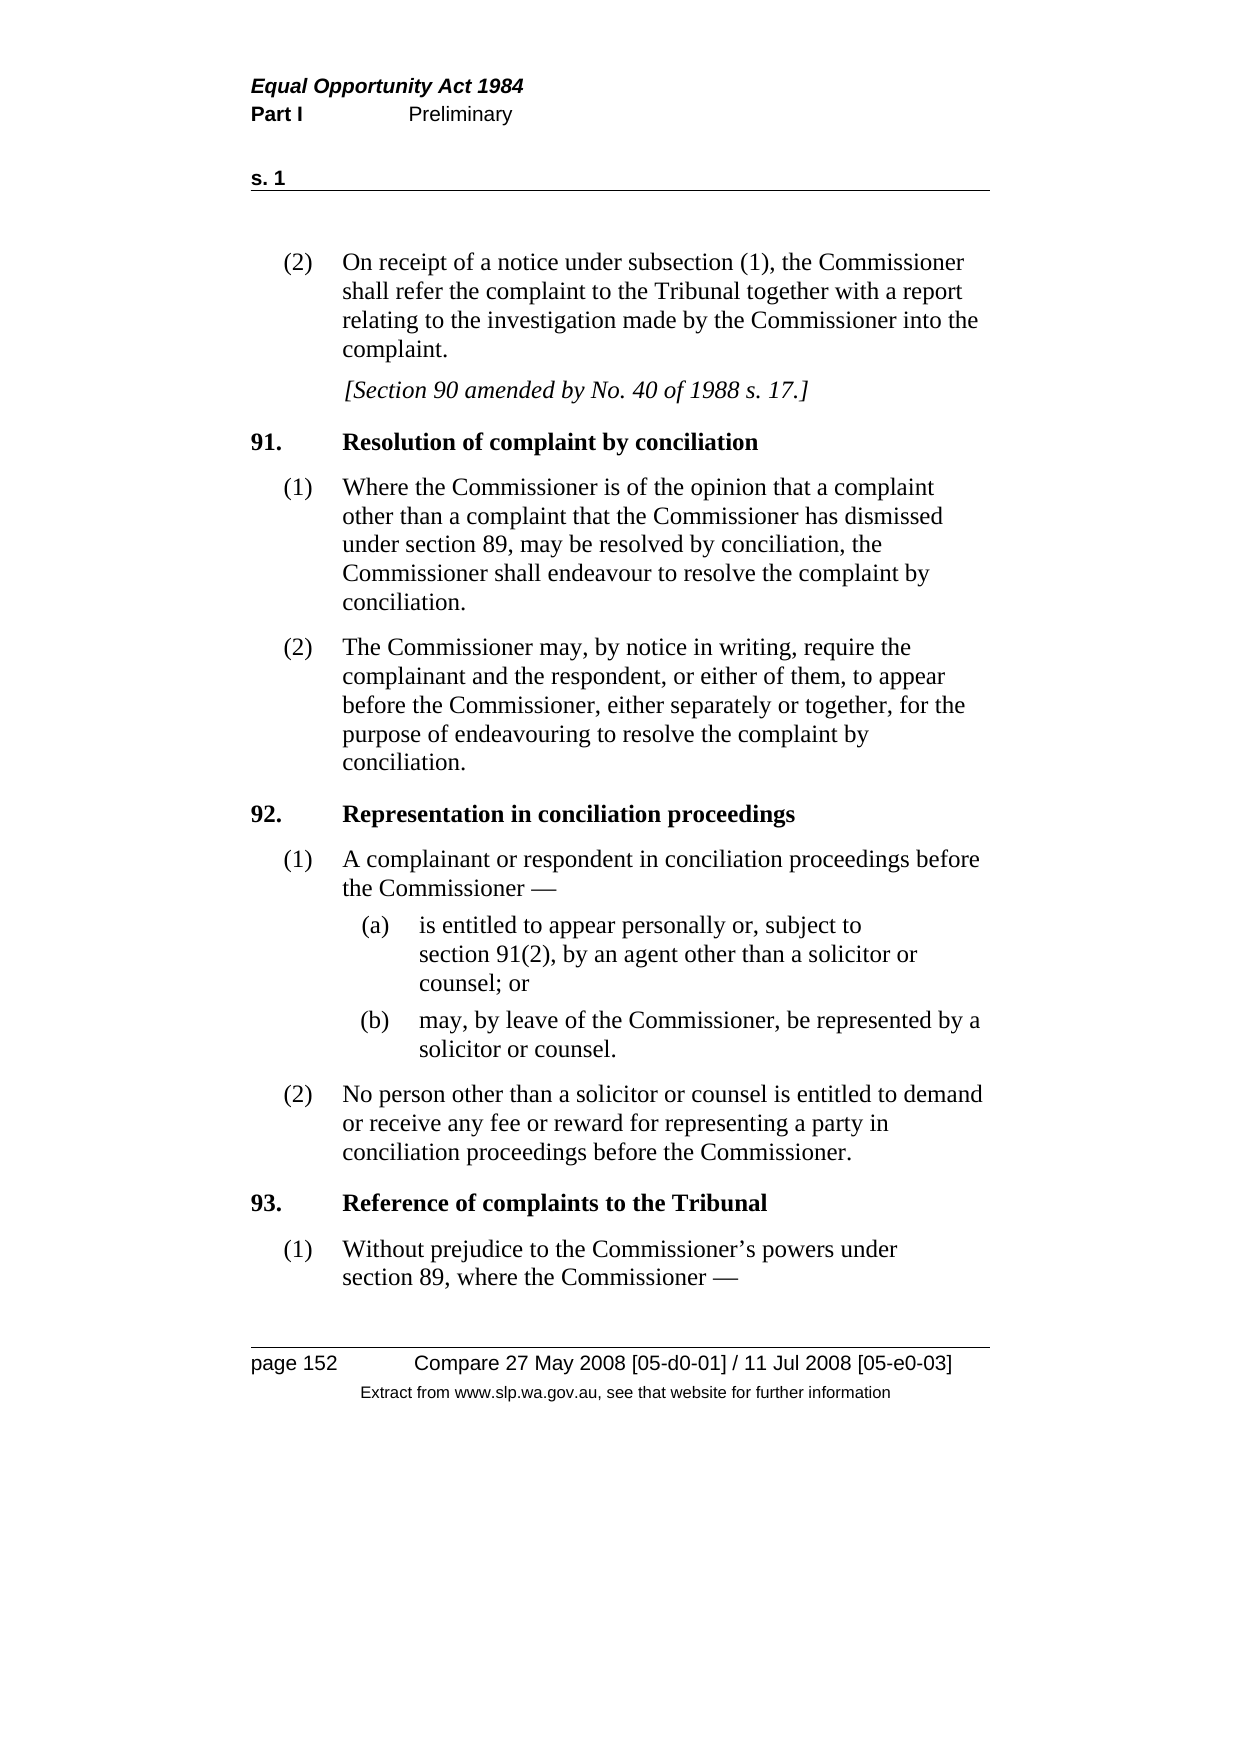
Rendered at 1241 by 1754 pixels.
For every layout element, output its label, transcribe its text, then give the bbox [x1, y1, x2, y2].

text (1) Where the Commissioner is of the opinion that a complaint other than a complaint that the Commissioner has dismissed under section 89, may be resolved by conciliation, the Commissioner shall endeavour to resolve the complaint by conciliation. [251, 472, 990, 616]
text (2) No person other than a solicitor or counsel is entitled to demand or receive any fee or reward for representing a party in conciliation proceedings before the Commissioner. [251, 1079, 990, 1165]
subtitle 92. Representation in conciliation proceedings [251, 799, 990, 828]
text (2) The Commissioner may, by notice in writing, require the complainant and the respondent, or either of them, to appear before the Commissioner, either separately or together, for the purpose of endeavouring to resolve the complaint by conciliation. [251, 632, 990, 776]
subtitle 93. Reference of complaints to the Tribunal [251, 1188, 990, 1217]
subtitle 91. Resolution of complaint by conciliation [251, 427, 990, 455]
text (2) On receipt of a notice under subsection (1), the Commissioner shall refer the complaint to the Tribunal together with a report relating to the investigation made by the Commissioner into the complaint. [251, 247, 990, 362]
text (1) A complainant or respondent in conciliation proceedings before the Commissioner — [251, 844, 990, 902]
text (b) may, by leave of the Commissioner, be represented by a solicitor or counsel. [251, 1005, 990, 1062]
text (a) is entitled to appear personally or, subject to section 91(2), by an agent other than a solicitor or counsel; or [251, 910, 990, 997]
text [Section 90 amended by No. 40 of 1988 s. 17.] [251, 375, 990, 404]
text (1) Without prejudice to the Commissioner’s powers under section 89, where the Commissioner — [251, 1234, 990, 1291]
